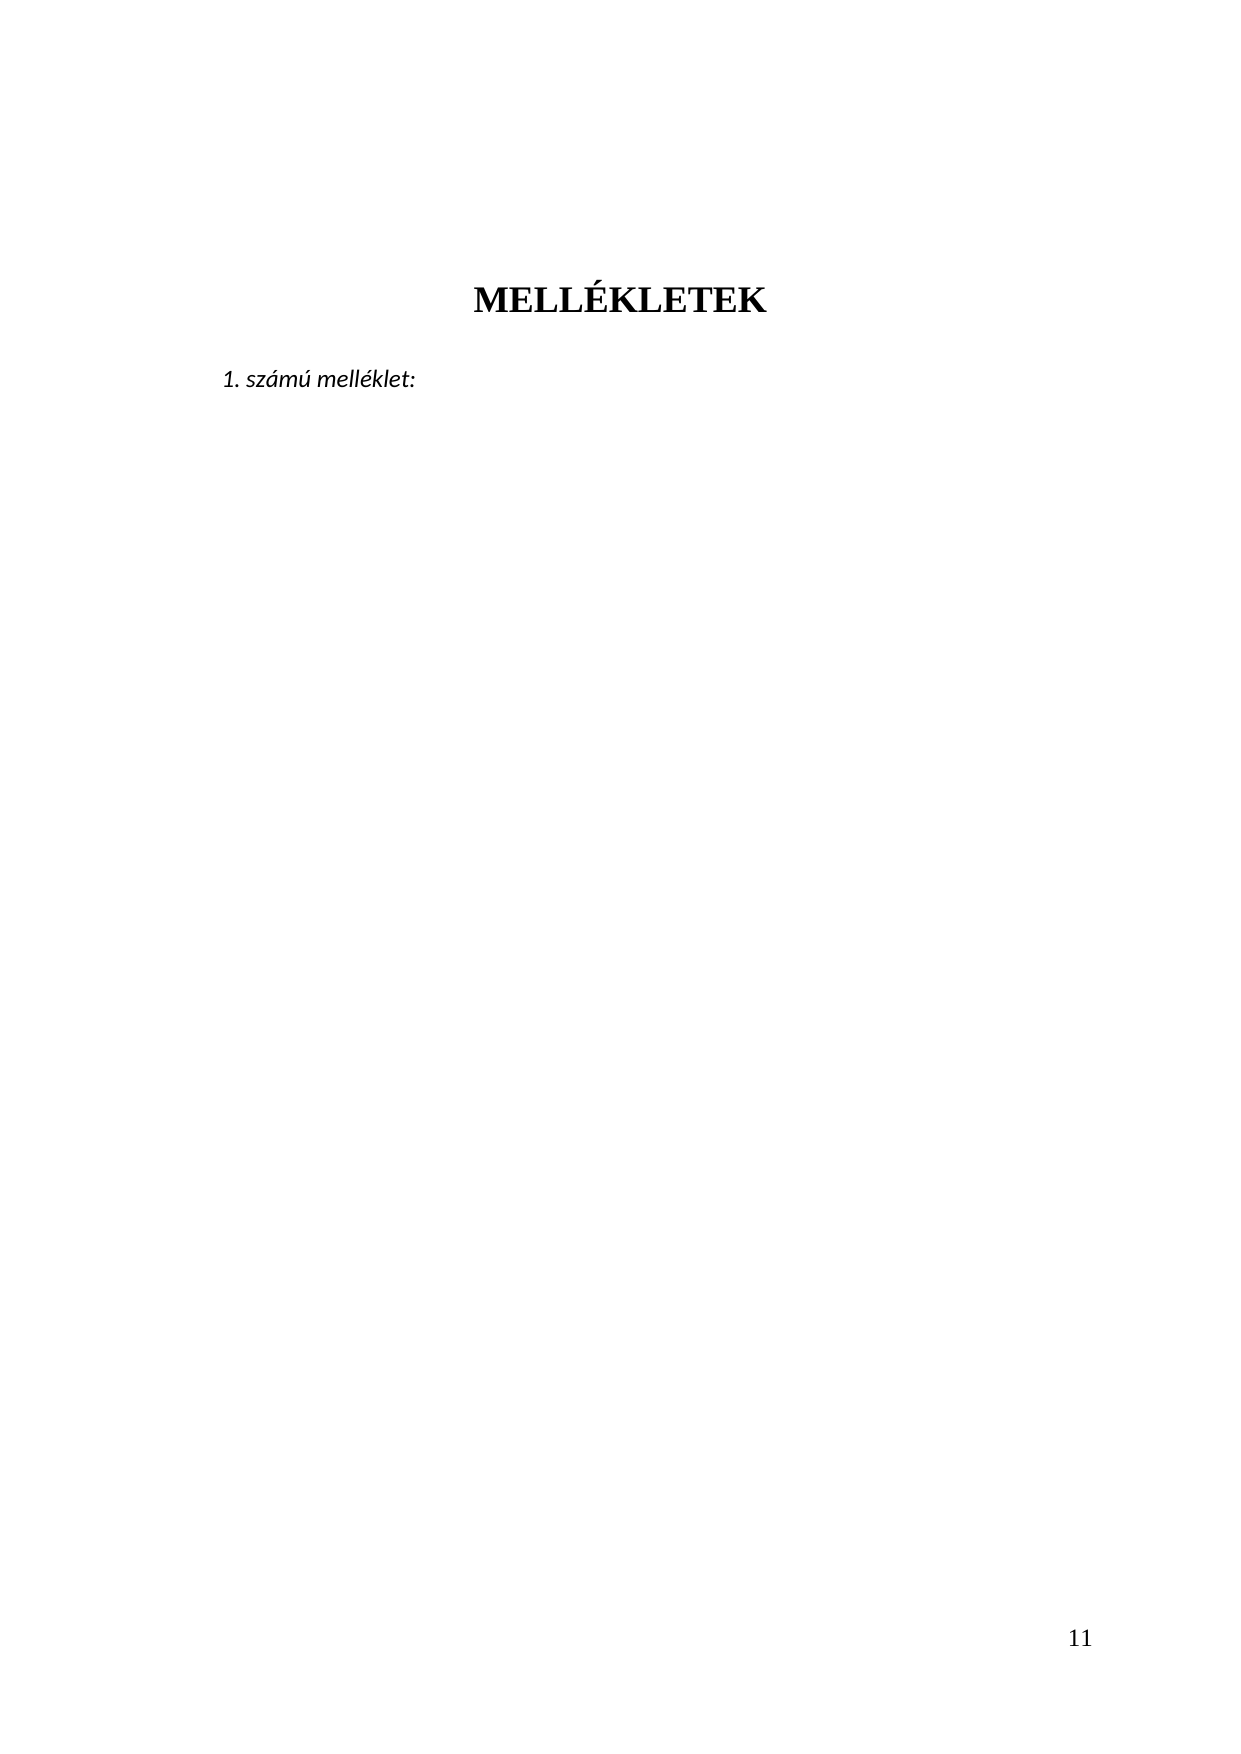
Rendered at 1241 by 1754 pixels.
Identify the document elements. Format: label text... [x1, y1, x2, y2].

text MELLÉKLETEK [148, 277, 1093, 320]
text 1. számú melléklet: [148, 363, 1093, 394]
